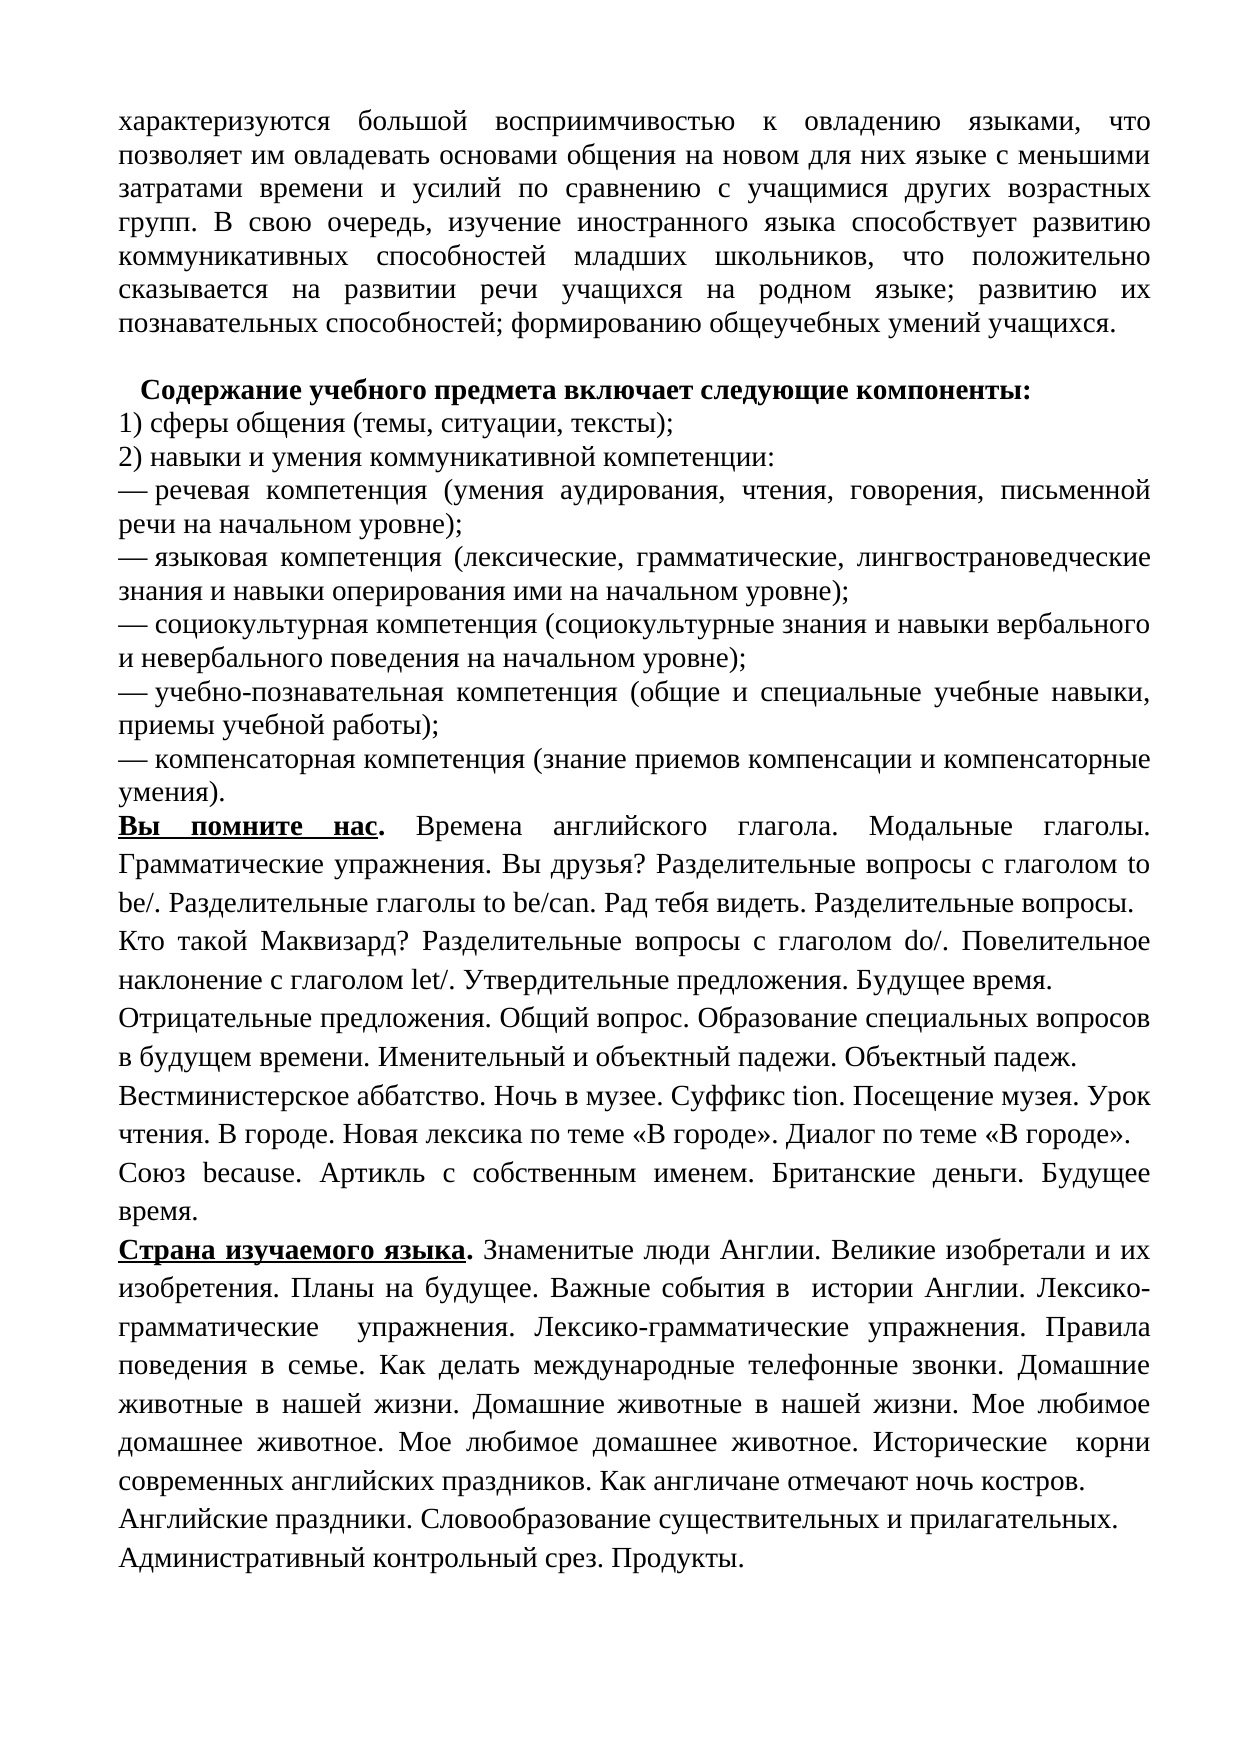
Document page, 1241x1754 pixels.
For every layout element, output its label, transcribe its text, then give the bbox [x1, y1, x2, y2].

text — языковая компетенция (лексические, грамматические, лингвострановедческие знания и навыки оперирования ими на начальном уровне); [118, 539, 1152, 607]
text 1) сферы общения (темы, ситуации, тексты); [118, 405, 1152, 439]
text Страна изучаемого языка. Знаменитые люди Англии. Великие изобретали и их изобретения. Планы на будущее. Важные события в истории Англии. Лексико-грамматические упражнения. Лексико-грамматические упражнения. Правила поведения в семье. Как делать международные телефонные звонки. Домашние животные в нашей жизни. Домашние животные в нашей жизни. Мое любимое домашнее животное. Мое любимое домашнее животное. Исторические корни современных английских праздников. Как англичане отмечают ночь костров. [118, 1232, 1152, 1497]
text Английские праздники. Словообразование существительных и прилагательных. [118, 1502, 1152, 1535]
text — речевая компетенция (умения аудирования, чтения, говорения, письменной речи на начальном уровне); [118, 472, 1152, 539]
text — социокультурная компетенция (социокультурные знания и навыки вербального и невербального поведения на начальном уровне); [118, 607, 1152, 674]
text Союз because. Артикль с собственным именем. Британские деньги. Будущее время. [118, 1155, 1152, 1227]
text Вы помните нас. Времена английского глагола. Модальные глаголы. Грамматические упражнения. Вы друзья? Разделительные вопросы с глаголом to be/. Разделительные глаголы to be/can. Рад тебя видеть. Разделительные вопросы. [118, 808, 1152, 918]
text Кто такой Маквизард? Разделительные вопросы с глаголом do/. Повелительное наклонение с глаголом let/. Утвердительные предложения. Будущее время. [118, 923, 1152, 996]
text Административный контрольный срез. Продукты. [118, 1540, 1152, 1574]
text — учебно-познавательная компетенция (общие и специальные учебные навыки, приемы учебной работы); [118, 674, 1152, 741]
text — компенсаторная компетенция (знание приемов компенсации и компенсаторные умения). [118, 741, 1152, 808]
text Содержание учебного предмета включает следующие компоненты: [118, 372, 1152, 405]
text 2) навыки и умения коммуникативной компетенции: [118, 439, 1152, 472]
text Отрицательные предложения. Общий вопрос. Образование специальных вопросов в будущем времени. Именительный и объектный падежи. Объектный падеж. [118, 1001, 1152, 1073]
text Вестминистерское аббатство. Ночь в музее. Суффикс tion. Посещение музея. Урок чтения. В городе. Новая лексика по теме «В городе». Диалог по теме «В городе». [118, 1078, 1152, 1150]
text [118, 103, 1152, 338]
